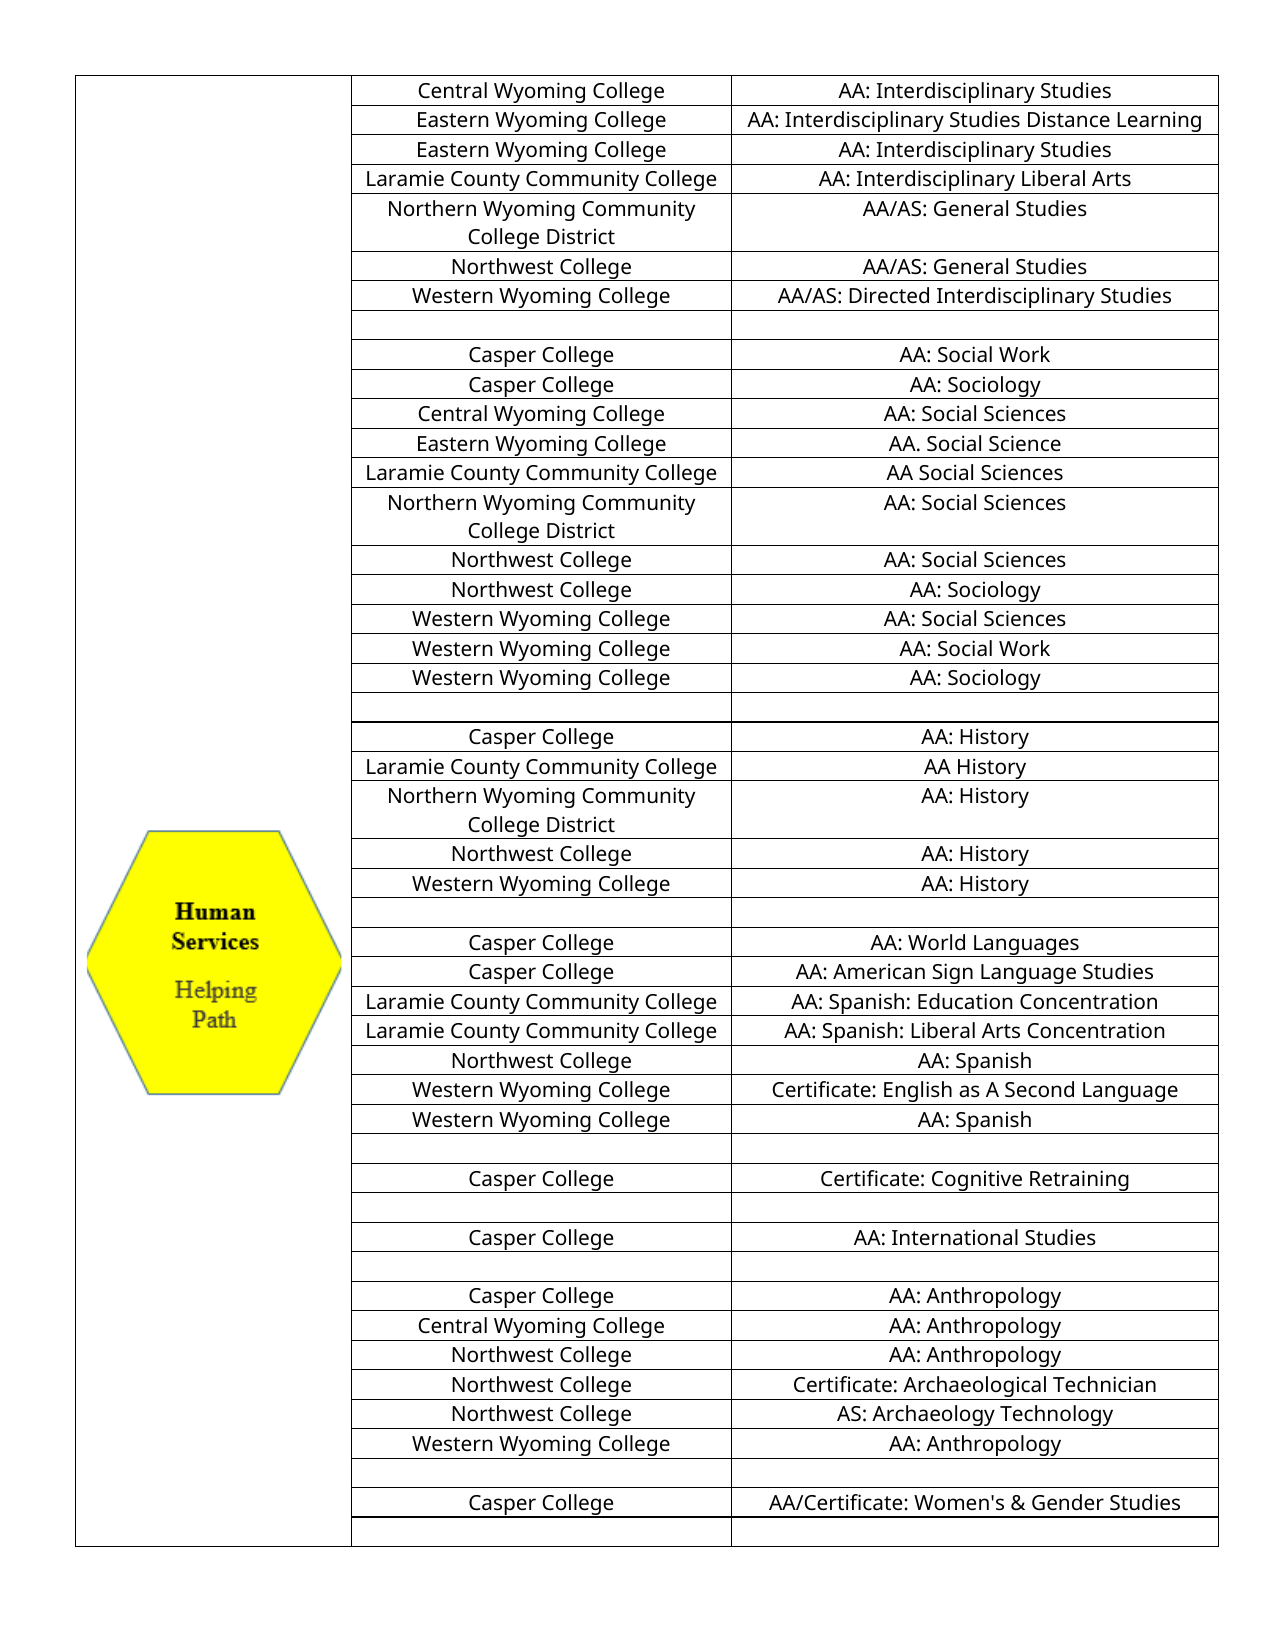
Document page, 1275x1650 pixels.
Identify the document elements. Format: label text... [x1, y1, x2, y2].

picture [86, 815, 342, 1114]
table_cell AA: Social Sciences [732, 605, 1218, 633]
table_cell AA: Social Work [732, 340, 1218, 369]
table_cell AA: Social Sciences [732, 546, 1218, 574]
table_cell AA: World Languages [732, 928, 1218, 956]
table_cell Casper College [352, 723, 731, 751]
table_cell AA: Social Work [732, 634, 1218, 662]
table_cell Eastern Wyoming College [352, 106, 731, 134]
table_cell Western Wyoming College [352, 605, 731, 633]
table_cell [352, 1459, 731, 1487]
table_cell Laramie County Community College [352, 458, 731, 487]
table_cell Northwest College [352, 1370, 731, 1398]
table_cell Western Wyoming College [352, 634, 731, 662]
table_cell Casper College [352, 957, 731, 986]
table_cell Northwest College [352, 546, 731, 574]
table_cell AA/AS: Directed Interdisciplinary Studies [732, 281, 1218, 310]
table_cell [732, 1459, 1218, 1487]
table_cell AA: Spanish: Liberal Arts Concentration [732, 1016, 1218, 1045]
table_cell Central Wyoming College [352, 399, 731, 428]
table_cell AA: Spanish: Education Concentration [732, 987, 1218, 1015]
table_cell [352, 898, 731, 927]
table_cell Certificate: English as A Second Language [732, 1075, 1218, 1104]
table_cell Certificate: Cognitive Retraining [732, 1164, 1218, 1192]
table_cell Casper College [352, 1488, 731, 1516]
table_cell AA: History [732, 869, 1218, 897]
table_cell Western Wyoming College [352, 869, 731, 897]
table_cell [352, 311, 731, 339]
table_cell AA/AS: General Studies [732, 252, 1218, 280]
table_cell AA: Anthropology [732, 1311, 1218, 1339]
table_cell AA: Interdisciplinary Studies [732, 135, 1218, 163]
table_cell [352, 1134, 731, 1163]
table_cell AA: Social Sciences [732, 488, 1218, 544]
table_cell AA: Sociology [732, 664, 1218, 692]
table_cell [732, 311, 1218, 339]
table_cell Casper College [352, 1223, 731, 1251]
table_cell Casper College [352, 1282, 731, 1310]
table_cell AA: Spanish [732, 1105, 1218, 1133]
table_cell AA: Interdisciplinary Studies Distance Learning [732, 106, 1218, 134]
table_cell [732, 1252, 1218, 1281]
table_cell Northwest College [352, 252, 731, 280]
table_cell Northern Wyoming Community College District [352, 194, 731, 251]
table_cell Central Wyoming College [352, 1311, 731, 1339]
table_cell Laramie County Community College [352, 165, 731, 193]
table_cell AA: History [732, 723, 1218, 751]
table_cell Northwest College [352, 1400, 731, 1428]
table_cell AA: Interdisciplinary Studies [732, 76, 1218, 104]
table_cell [352, 1193, 731, 1222]
table_cell Western Wyoming College [352, 1075, 731, 1104]
table_cell AA: Spanish [732, 1046, 1218, 1074]
table_cell Casper College [352, 370, 731, 398]
table_cell AA: Sociology [732, 370, 1218, 398]
table_cell Casper College [352, 928, 731, 956]
table_cell [732, 1518, 1218, 1546]
table_cell Eastern Wyoming College [352, 429, 731, 457]
table_cell Casper College [352, 1164, 731, 1192]
table_cell AA: History [732, 781, 1218, 838]
table_cell Northwest College [352, 1341, 731, 1369]
table_cell Northwest College [352, 839, 731, 868]
table_cell Western Wyoming College [352, 281, 731, 310]
table_cell [352, 1252, 731, 1281]
table_cell AA. Social Science [732, 429, 1218, 457]
table_cell AA/Certificate: Women's & Gender Studies [732, 1488, 1218, 1516]
table_cell Western Wyoming College [352, 664, 731, 692]
table_cell AA: Sociology [732, 575, 1218, 603]
table_cell [732, 693, 1218, 721]
table_cell [732, 898, 1218, 927]
table_cell Certificate: Archaeological Technician [732, 1370, 1218, 1398]
table_cell AA: History [732, 839, 1218, 868]
table_cell Northwest College [352, 575, 731, 603]
table_cell AA: Anthropology [732, 1341, 1218, 1369]
table_cell AA: American Sign Language Studies [732, 957, 1218, 986]
table_cell Laramie County Community College [352, 1016, 731, 1045]
table_cell Western Wyoming College [352, 1105, 731, 1133]
table_cell [352, 1518, 731, 1546]
table_cell AA: Anthropology [732, 1282, 1218, 1310]
table_cell Casper College [352, 340, 731, 369]
table_cell Eastern Wyoming College [352, 135, 731, 163]
table_cell AA/AS: General Studies [732, 194, 1218, 251]
table_cell Northwest College [352, 1046, 731, 1074]
table_cell AA: Interdisciplinary Liberal Arts [732, 165, 1218, 193]
table_cell AA: Social Sciences [732, 399, 1218, 428]
table_cell AS: Archaeology Technology [732, 1400, 1218, 1428]
table_cell AA History [732, 752, 1218, 780]
table_cell Laramie County Community College [352, 987, 731, 1015]
table_cell AA Social Sciences [732, 458, 1218, 487]
table_cell AA: Anthropology [732, 1429, 1218, 1457]
table_cell Laramie County Community College [352, 752, 731, 780]
table_cell [732, 1134, 1218, 1163]
table_cell Western Wyoming College [352, 1429, 731, 1457]
table_cell Northern Wyoming Community College District [352, 781, 731, 838]
table_cell [732, 1193, 1218, 1222]
table_cell [352, 693, 731, 721]
table_cell Central Wyoming College [352, 76, 731, 104]
table_cell AA: International Studies [732, 1223, 1218, 1251]
table_cell Northern Wyoming Community College District [352, 488, 731, 544]
